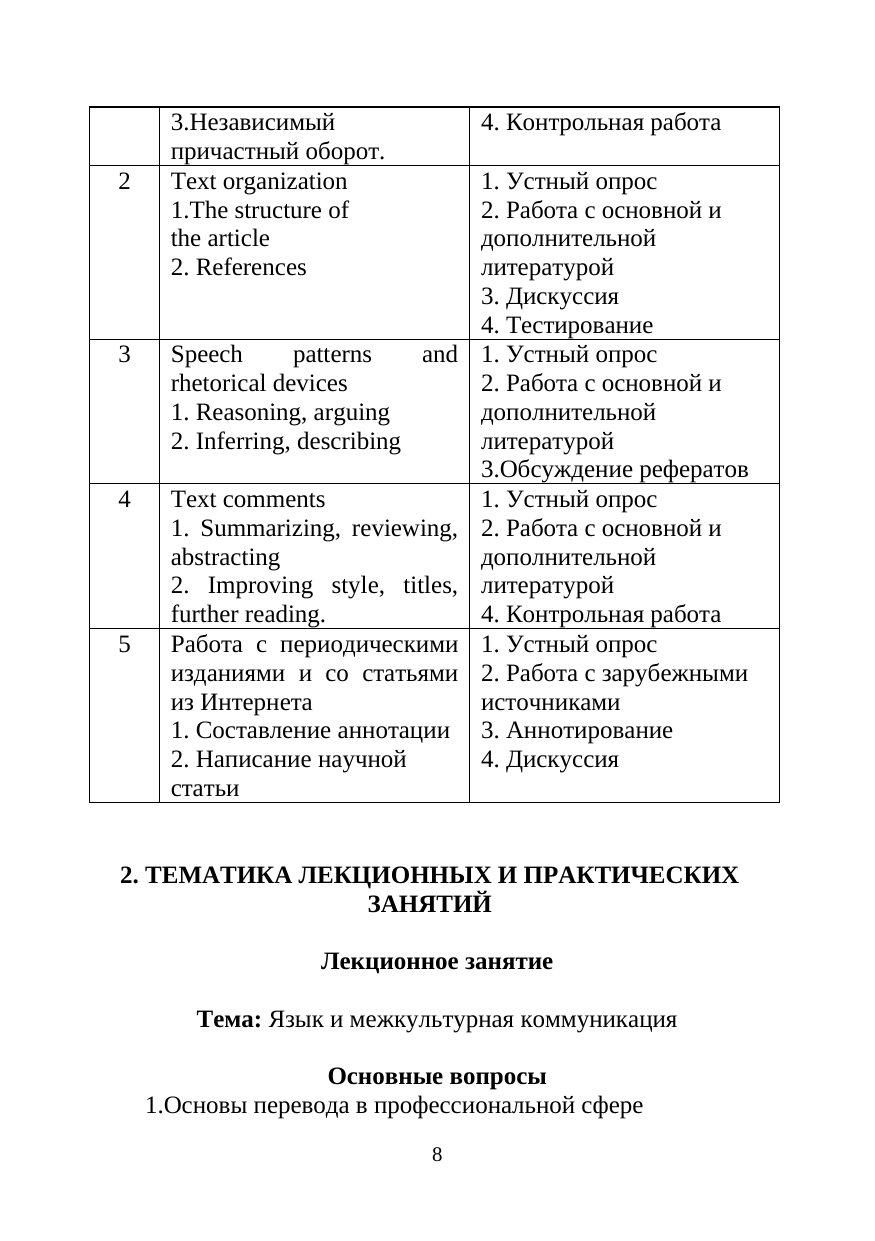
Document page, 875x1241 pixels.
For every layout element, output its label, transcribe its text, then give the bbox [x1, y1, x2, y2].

table_cell 3 [90, 340, 159, 483]
table_cell 1. Устный опрос 2. Работа с основной и дополнительной литературой 3.Обсуждение рефератов [470, 340, 779, 483]
text ЗАНЯТИЙ [86, 889, 774, 918]
table_cell 1. Устный опрос 2. Работа с основной и дополнительной литературой 3. Дискуссия 4. Тестирование [470, 166, 779, 338]
table_cell Text organization 1.The structure of the article 2. References [160, 166, 469, 338]
text Тема: Язык и межкультурная коммуникация [100, 1004, 774, 1033]
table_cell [160, 108, 469, 165]
table_cell 1 [90, 108, 159, 165]
table_cell Speech patterns and rhetorical devices 1. Reasoning, arguing 2. Inferring, describing [160, 340, 469, 483]
text 1.Основы перевода в профессиональной сфере [100, 1090, 774, 1119]
table_cell Работа с периодическими изданиями и со статьями из Интернета 1. Составление аннотации 2. Написание научной статьи [160, 629, 469, 802]
table_cell 4 [90, 484, 159, 628]
text Лекционное занятие [100, 946, 774, 975]
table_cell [470, 108, 779, 165]
table_cell Text comments 1. Summarizing, reviewing, abstracting 2. Improving style, titles, further reading. [160, 484, 469, 628]
table_cell 2 [90, 166, 159, 338]
text 2. ТЕМАТИКА ЛЕКЦИОННЫХ И ПРАКТИЧЕСКИХ [86, 860, 774, 889]
table_cell 5 [90, 629, 159, 802]
text Основные вопросы [100, 1061, 774, 1090]
table_cell 1. Устный опрос 2. Работа с основной и дополнительной литературой 4. Контрольная работа [470, 484, 779, 628]
table_cell 1. Устный опрос 2. Работа с зарубежными источниками 3. Аннотирование 4. Дискуссия [470, 629, 779, 802]
